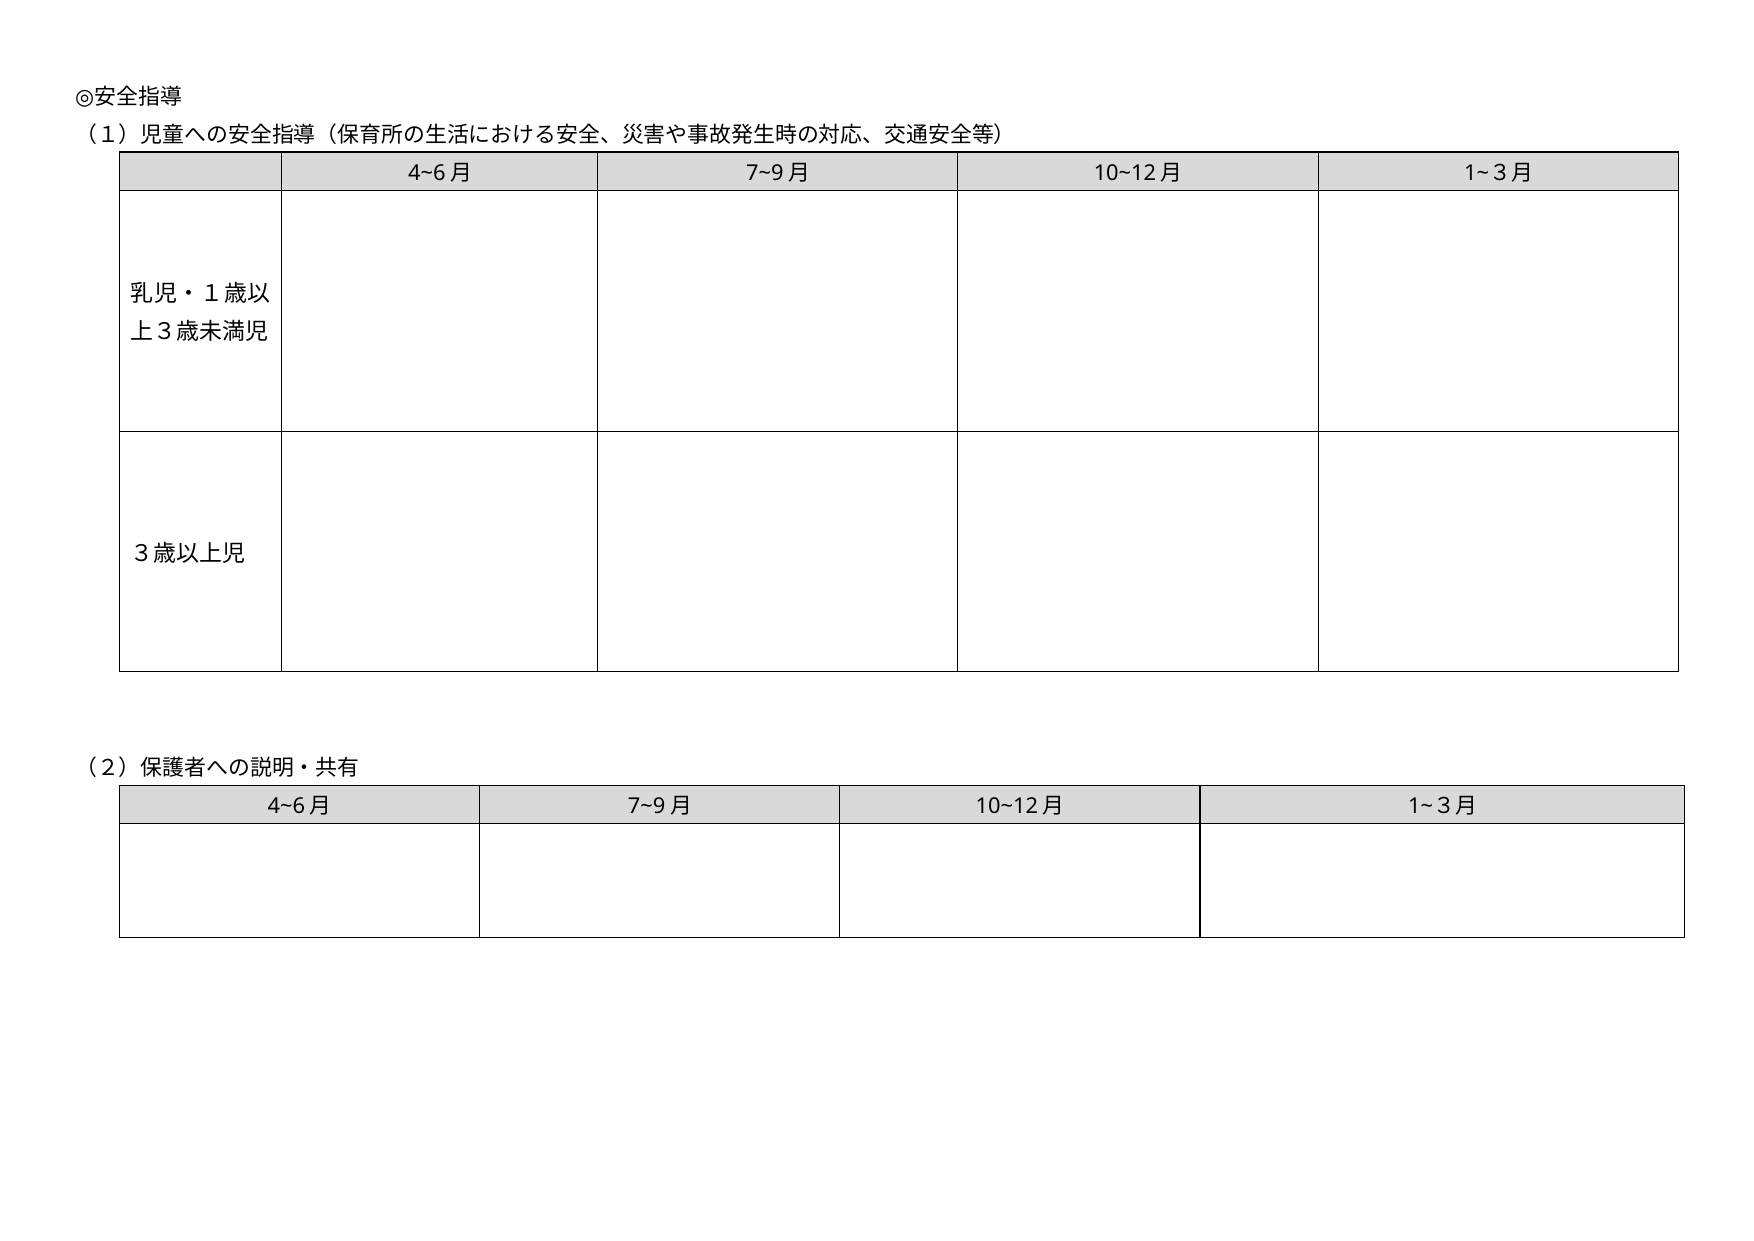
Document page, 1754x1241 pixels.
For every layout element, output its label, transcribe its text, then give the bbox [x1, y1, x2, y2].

table_cell [598, 191, 957, 431]
table_header 7~9月 [598, 153, 957, 190]
table_cell [840, 824, 1199, 937]
table_header 10~12月 [840, 786, 1199, 823]
table_header 1~３月 [1201, 786, 1684, 823]
table_cell [1319, 432, 1678, 671]
table_cell [598, 432, 957, 671]
table_header 4~6月 [282, 153, 597, 190]
table_cell 乳児・１歳以上３歳未満児 [120, 191, 281, 431]
table_cell [958, 432, 1318, 671]
table_header 4~6月 [120, 786, 479, 823]
table_cell [282, 432, 597, 671]
text （１）児童への安全指導（保育所の生活における安全、災害や事故発生時の対応、交通安全等） [75, 114, 1679, 151]
table_cell [282, 191, 597, 431]
table_cell [1319, 191, 1678, 431]
table_cell ３歳以上児 [120, 432, 281, 671]
table_header 10~12月 [958, 153, 1318, 190]
table_cell [958, 191, 1318, 431]
table_header 7~9月 [480, 786, 839, 823]
table_cell [120, 824, 479, 937]
table_header [120, 153, 281, 190]
text （２）保護者への説明・共有 [75, 747, 1679, 785]
table_header 1~３月 [1319, 153, 1678, 190]
table_cell [480, 824, 839, 937]
table_cell [1201, 824, 1684, 937]
text ◎安全指導 [75, 76, 1679, 114]
